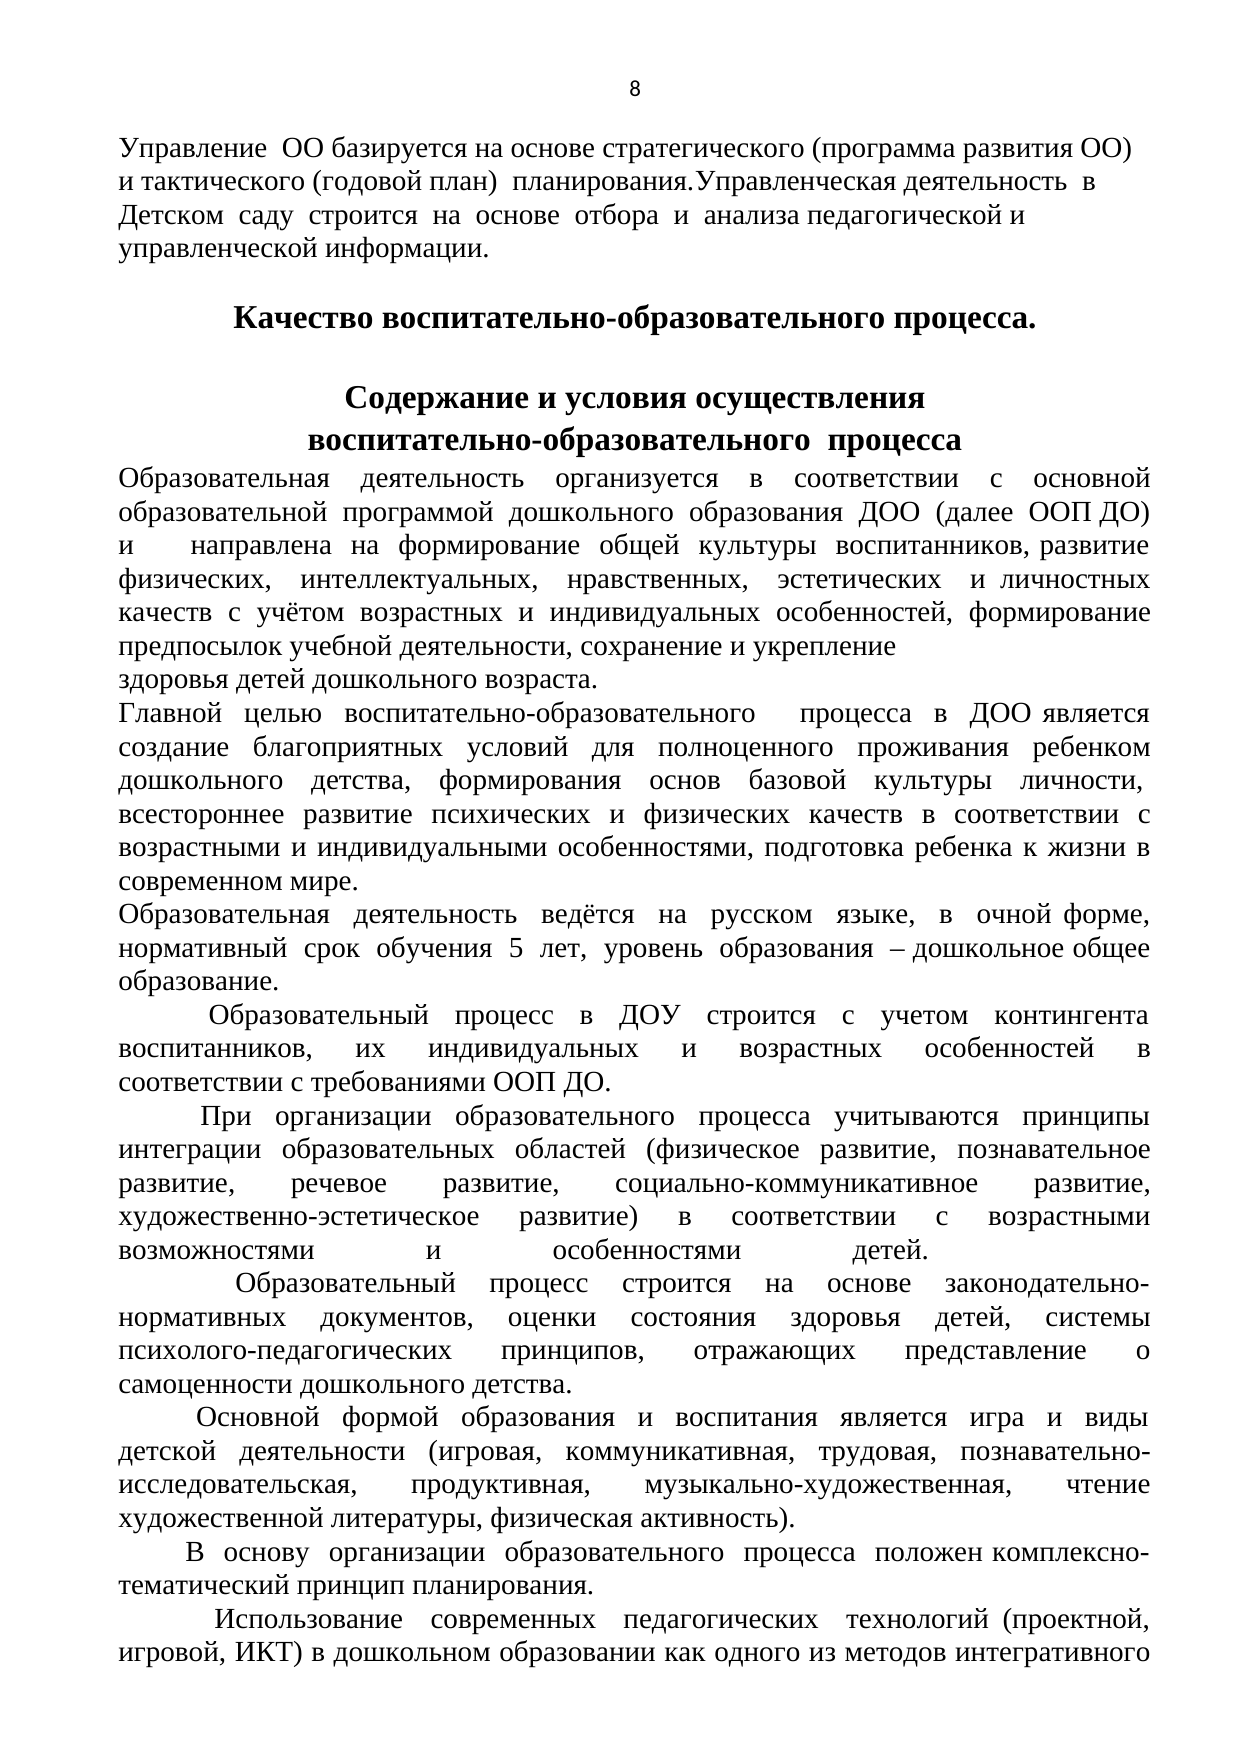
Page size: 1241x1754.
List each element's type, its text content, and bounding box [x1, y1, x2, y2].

text Управление ОО базируется на основе стратегического (программа развития ОО) и тактического (годовой план) планирования.Управленческая деятельность в Детском саду строится на основе отбора и анализа педагогической и управленческой информации. [118, 130, 1152, 264]
text Качество воспитательно-образовательного процесса. [118, 298, 1152, 336]
text Образовательный процесс в ДОУ строится с учетом контингента воспитанников, их индивидуальных и возрастных особенностей в соответствии с требованиями ООП ДО. [118, 997, 1152, 1098]
text воспитательно-образовательного процесса [118, 419, 1152, 457]
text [118, 1601, 1152, 1668]
text Образовательная деятельность ведётся на русском языке, в очной форме, нормативный срок обучения 5 лет, уровень образования – дошкольное общее образование. [118, 896, 1152, 997]
text Главной целью воспитательно-образовательного процесса в ДОО является создание благоприятных условий для полноценного проживания ребенком дошкольного детства, формирования основ базовой культуры личности, всестороннее развитие психических и физических качеств в соответствии с возрастными и индивидуальными особенностями, подготовка ребенка к жизни в современном мире. [118, 695, 1152, 896]
text Основной формой образования и воспитания является игра и виды детской деятельности (игровая, коммуникативная, трудовая, познавательно-исследовательская, продуктивная, музыкально-художественная, чтение художественной литературы, физическая активность). [118, 1399, 1152, 1534]
text Образовательная деятельность организуется в соответствии с основной образовательной программой дошкольного образования ДОО (далее ООП ДО) и направлена на формирование общей культуры воспитанников, развитие физических, интеллектуальных, нравственных, эстетических и личностных качеств с учётом возрастных и индивидуальных особенностей, формирование предпосылок учебной деятельности, сохранение и укрепление [118, 460, 1152, 662]
text Содержание и условия осуществления [118, 377, 1152, 416]
text При организации образовательного процесса учитываются принципы интеграции образовательных областей (физическое развитие, познавательное развитие, речевое развитие, социально-коммуникативное развитие, художественно-эстетическое развитие) в соответствии с возрастными возможностями и особенностями детей. Образовательный процесс строится на основе законодательно-нормативных документов, оценки состояния здоровья детей, системы психолого-педагогических принципов, отражающих представление о самоценности дошкольного детства. [118, 1098, 1152, 1399]
text В основу организации образовательного процесса положен комплексно-тематический принцип планирования. [118, 1534, 1152, 1601]
text здоровья детей дошкольного возраста. [118, 662, 1152, 695]
